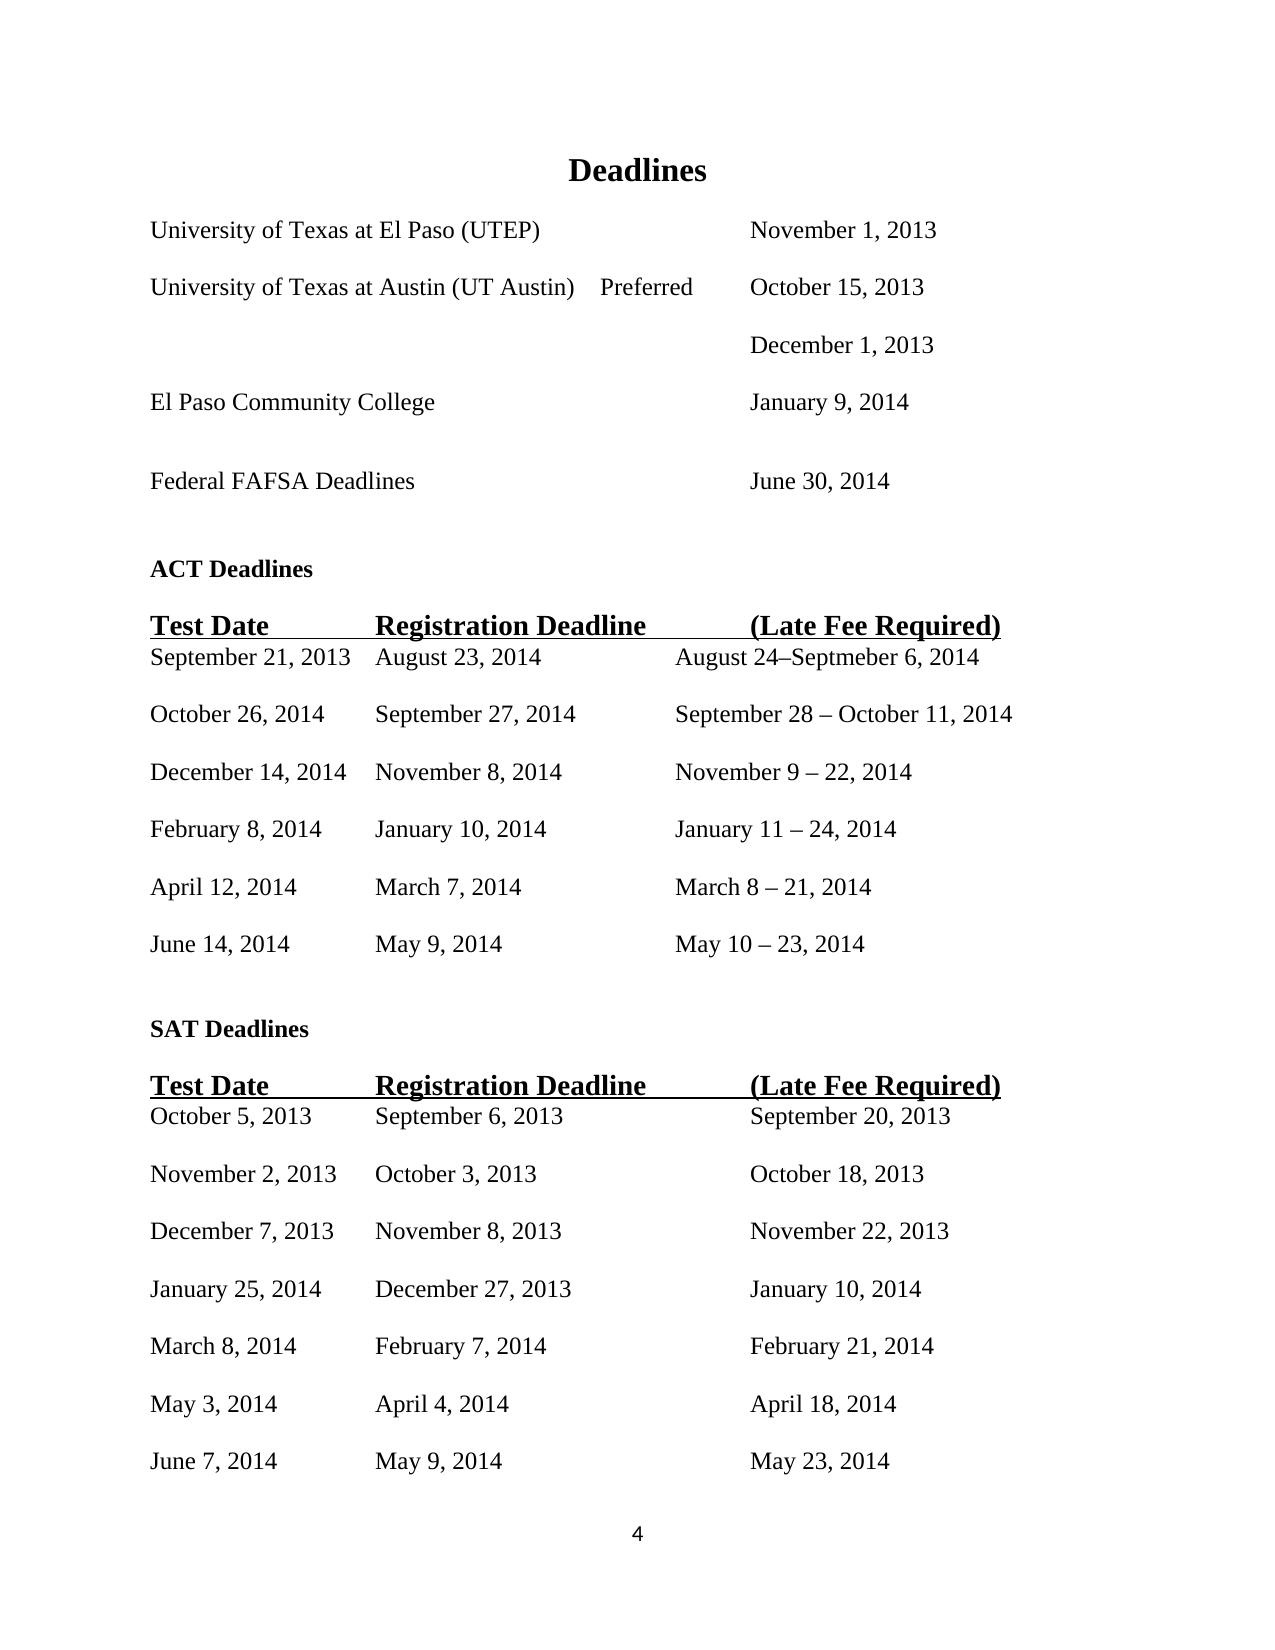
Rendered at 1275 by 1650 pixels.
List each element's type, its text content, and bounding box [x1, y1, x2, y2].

text December 7, 2013 November 8, 2013 November 22, 2013 [150, 1216, 1125, 1245]
text September 21, 2013 August 23, 2014 August 24–Septmeber 6, 2014 [150, 642, 1125, 671]
text Deadlines [150, 150, 1125, 188]
text December 1, 2013 [675, 330, 1125, 359]
text January 25, 2014 December 27, 2013 January 10, 2014 [150, 1274, 1125, 1303]
text El Paso Community College January 9, 2014 [150, 387, 1125, 416]
text October 26, 2014 September 27, 2014 September 28 – October 11, 2014 [150, 699, 1125, 728]
text March 8, 2014 February 7, 2014 February 21, 2014 [150, 1331, 1125, 1360]
text ACT Deadlines [150, 554, 1125, 583]
text November 2, 2013 October 3, 2013 October 18, 2013 [150, 1159, 1125, 1188]
subtitle Federal FAFSA Deadlines June 30, 2014 [150, 466, 1125, 494]
text April 12, 2014 March 7, 2014 March 8 – 21, 2014 [150, 872, 1125, 901]
text Test Date Registration Deadline (Late Fee Required) [150, 1068, 1125, 1101]
text October 5, 2013 September 6, 2013 September 20, 2013 [150, 1101, 1125, 1130]
text University of Texas at El Paso (UTEP) November 1, 2013 [150, 215, 1125, 244]
text Test Date Registration Deadline (Late Fee Required) [150, 608, 1125, 642]
text June 14, 2014 May 9, 2014 May 10 – 23, 2014 [150, 929, 1125, 958]
text December 14, 2014 November 8, 2014 November 9 – 22, 2014 [150, 757, 1125, 786]
text February 8, 2014 January 10, 2014 January 11 – 24, 2014 [150, 814, 1125, 843]
text SAT Deadlines [150, 1014, 1125, 1043]
text June 7, 2014 May 9, 2014 May 23, 2014 [150, 1446, 1125, 1475]
text May 3, 2014 April 4, 2014 April 18, 2014 [150, 1389, 1125, 1418]
text University of Texas at Austin (UT Austin) Preferred October 15, 2013 [150, 272, 1125, 301]
